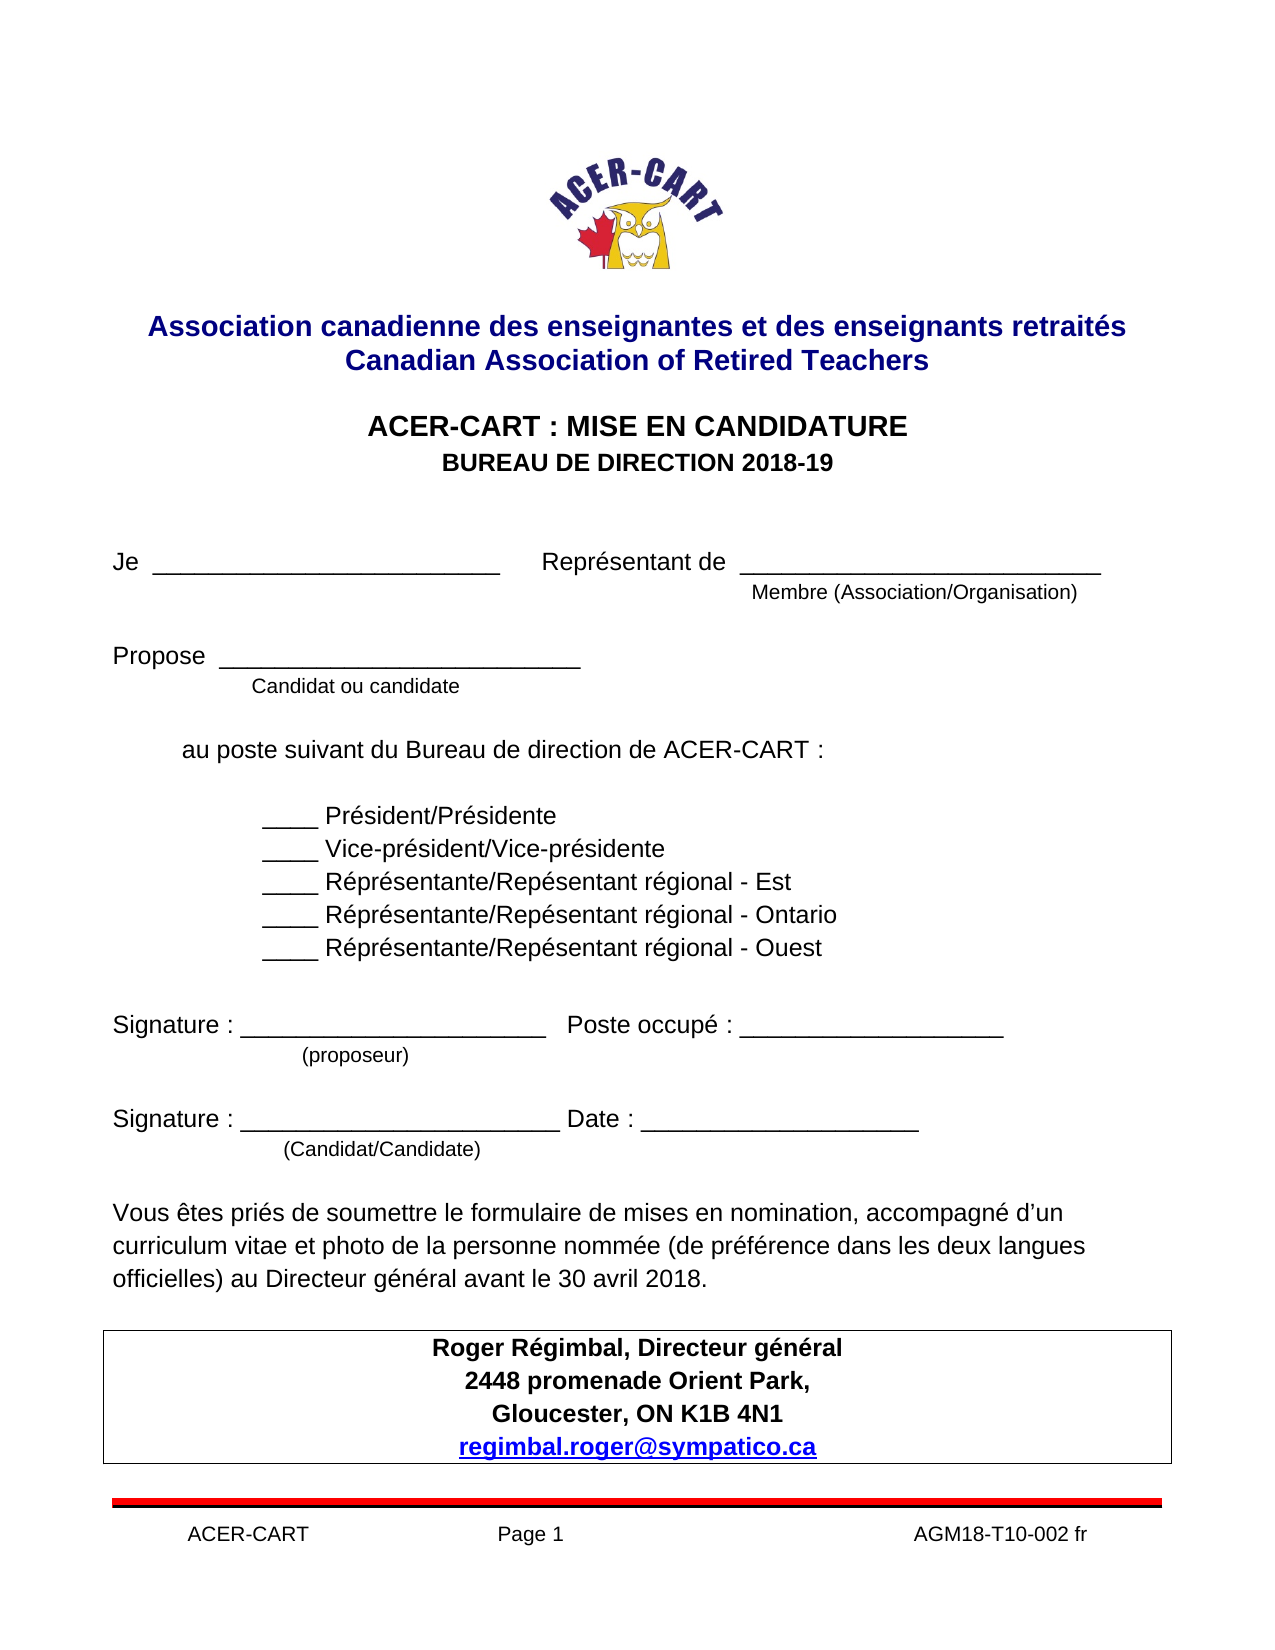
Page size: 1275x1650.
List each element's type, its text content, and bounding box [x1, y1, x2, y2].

text Candidat ou candidate [112, 674, 1162, 698]
text ____ Réprésentante/Repésentant régional - Ontario [262, 900, 1162, 929]
text Association canadienne des enseignantes et des enseignants retraités [112, 309, 1162, 343]
text Signature : _______________________ Date : ____________________ [112, 1104, 1162, 1133]
text Je _________________________ Représentant de __________________________ [112, 547, 1162, 576]
text 2448 promenade Orient Park, [104, 1363, 1171, 1395]
text BUREAU DE DIRECTION 2018-19 [112, 448, 1162, 476]
text Canadian Association of Retired Teachers [112, 343, 1162, 376]
text Gloucester, ON K1B 4N1 regimbal.roger@sympatico.ca [104, 1396, 1171, 1463]
text au poste suivant du Bureau de direction de ACER-CART : [112, 735, 1162, 764]
text ____ Vice-président/Vice-présidente [262, 834, 1162, 863]
text Membre (Association/Organisation) [112, 580, 1162, 604]
text Vous êtes priés de soumettre le formulaire de mises en nomination, accompagné d’un curriculum vitae et photo de la personne nommée (de préférence dans les deux langues officielles) au Directeur général avant le 30 avril 2018. [112, 1198, 1162, 1293]
text ACER-CART : MISE EN CANDIDATURE [112, 409, 1162, 443]
picture [544, 150, 731, 275]
text ____ Réprésentante/Repésentant régional - Ouest [262, 933, 1162, 962]
text (Candidat/Candidate) [112, 1137, 1162, 1161]
text Propose __________________________ [112, 641, 1162, 670]
text ____ Président/Présidente [262, 801, 1162, 830]
text (proposeur) [112, 1043, 1162, 1067]
text ____ Réprésentante/Repésentant régional - Est [262, 867, 1162, 896]
text Signature : ______________________ Poste occupé : ___________________ [112, 1009, 1162, 1038]
text Roger Régimbal, Directeur général [104, 1331, 1171, 1362]
